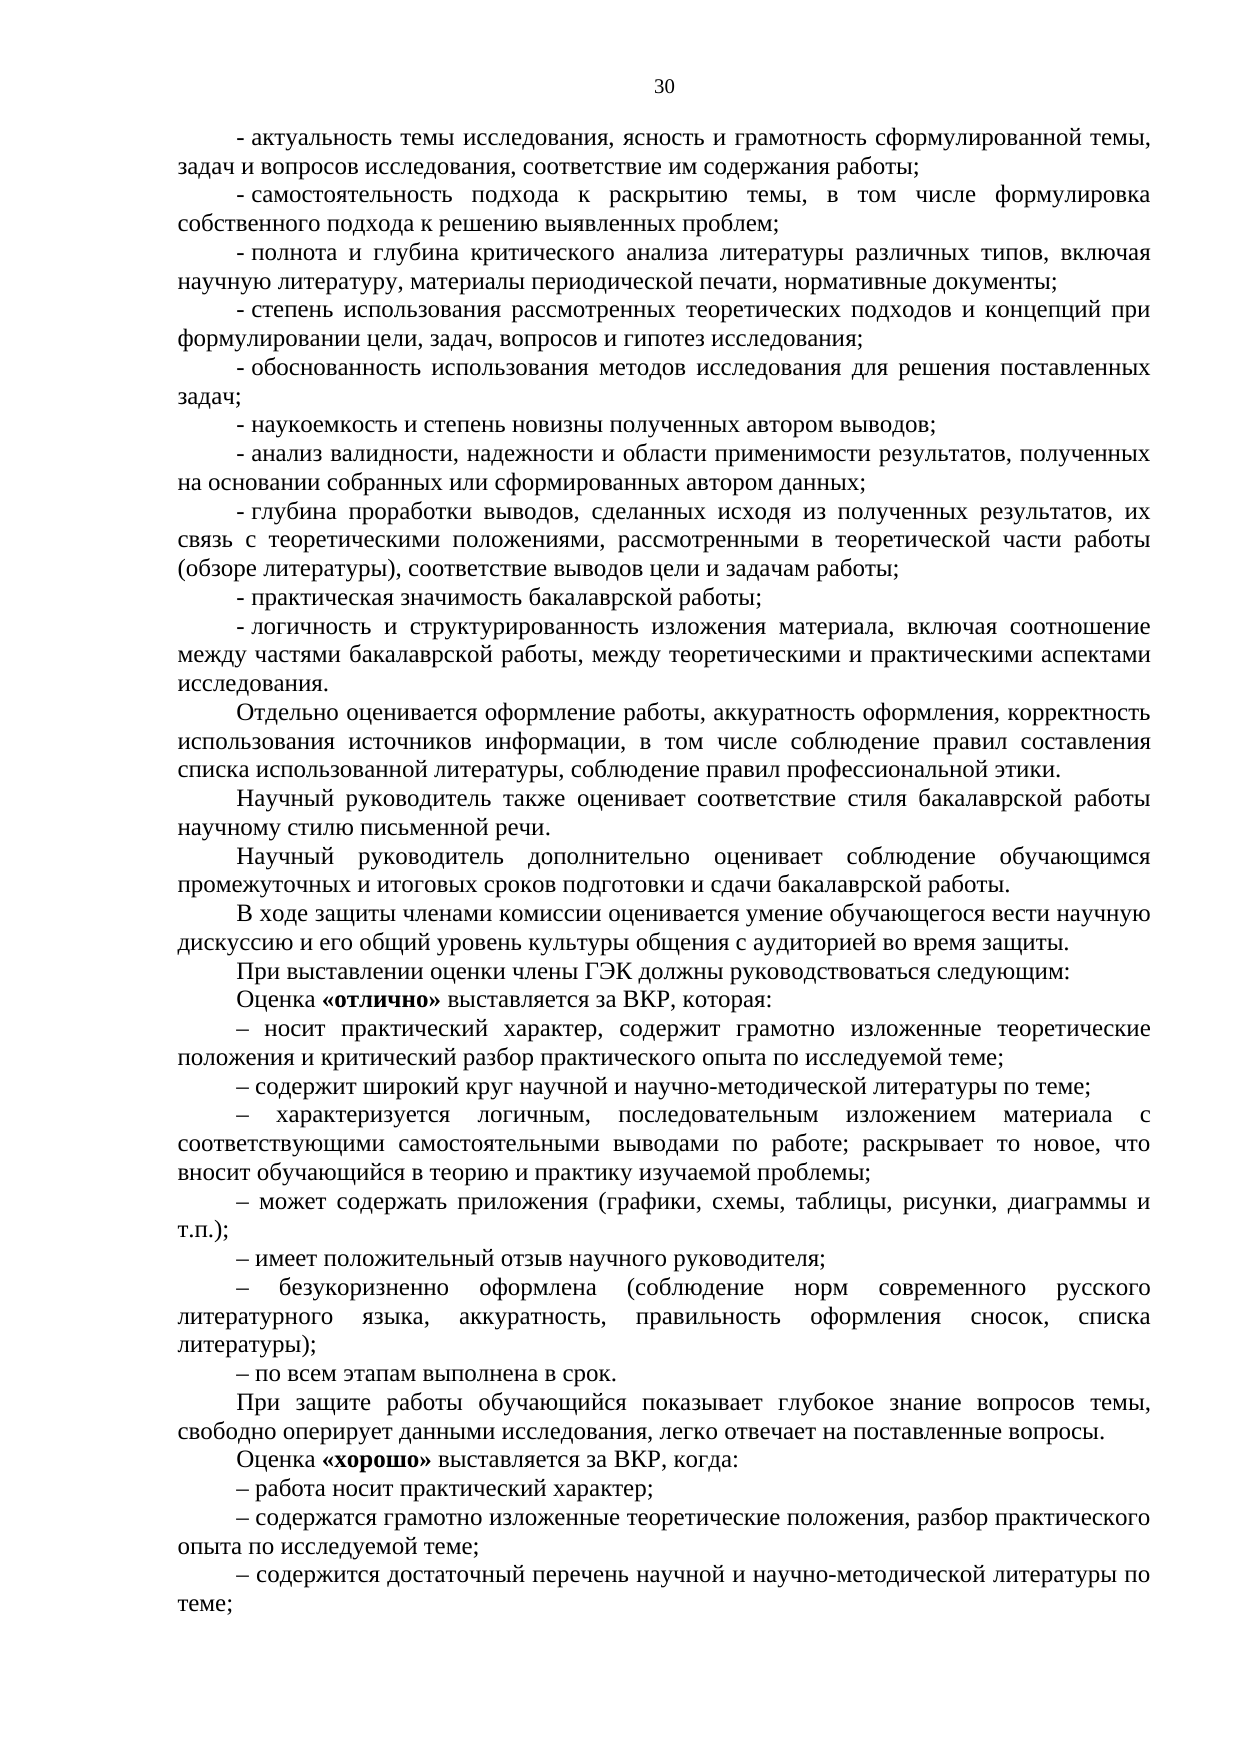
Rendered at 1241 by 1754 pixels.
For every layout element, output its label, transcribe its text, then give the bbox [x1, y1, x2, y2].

text При защите работы обучающийся показывает глубокое знание вопросов темы, свободно оперирует данными исследования, легко отвечает на поставленные вопросы. [177, 1387, 1152, 1444]
text – характеризуется логичным, последовательным изложением материала с соответствующими самостоятельными выводами по работе; раскрывает то новое, что вносит обучающийся в теорию и практику изучаемой проблемы; [177, 1099, 1152, 1186]
list наукоемкость и степень новизны полученных автором выводов; [177, 409, 1152, 438]
text – содержится достаточный перечень научной и научно-методической литературы по теме; [177, 1559, 1152, 1617]
text При выставлении оценки члены ГЭК должны руководствоваться следующим: [177, 956, 1152, 984]
text – носит практический характер, содержит грамотно изложенные теоретические положения и критический разбор практического опыта по исследуемой теме; [177, 1013, 1152, 1071]
list анализ валидности, надежности и области применимости результатов, полученных на основании собранных или сформированных автором данных; [177, 438, 1152, 496]
text – безукоризненно оформлена (соблюдение норм современного русского литературного языка, аккуратность, правильность оформления сносок, списка литературы); [177, 1272, 1152, 1358]
text – имеет положительный отзыв научного руководителя; [177, 1243, 1152, 1272]
text – работа носит практический характер; [177, 1473, 1152, 1502]
list Научный руководитель также оценивает соответствие стиля бакалаврской работы научному стилю письменной речи. [177, 783, 1152, 841]
text В ходе защиты членами комиссии оценивается умение обучающегося вести научную дискуссию и его общий уровень культуры общения с аудиторией во время защиты. [177, 898, 1152, 956]
text – по всем этапам выполнена в срок. [177, 1358, 1152, 1387]
text – содержатся грамотно изложенные теоретические положения, разбор практического опыта по исследуемой теме; [177, 1502, 1152, 1559]
list самостоятельность подхода к раскрытию темы, в том числе формулировка собственного подхода к решению выявленных проблем; [177, 179, 1152, 237]
text Оценка «хорошо» выставляется за ВКР, когда: [177, 1444, 1152, 1473]
text – содержит широкий круг научной и научно-методической литературы по теме; [177, 1071, 1152, 1099]
list актуальность темы исследования, ясность и грамотность сформулированной темы, задач и вопросов исследования, соответствие им содержания работы; [177, 122, 1152, 179]
list глубина проработки выводов, сделанных исходя из полученных результатов, их связь с теоретическими положениями, рассмотренными в теоретической части работы (обзоре литературы), соответствие выводов цели и задачам работы; [177, 496, 1152, 582]
text Отдельно оценивается оформление работы, аккуратность оформления, корректность использования источников информации, в том числе соблюдение правил составления списка использованной литературы, соблюдение правил профессиональной этики. [177, 697, 1152, 783]
text Оценка «отлично» выставляется за ВКР, которая: [177, 984, 1152, 1013]
list полнота и глубина критического анализа литературы различных типов, включая научную литературу, материалы периодической печати, нормативные документы; [177, 237, 1152, 294]
list степень использования рассмотренных теоретических подходов и концепций при формулировании цели, задач, вопросов и гипотез исследования; [177, 294, 1152, 352]
text – может содержать приложения (графики, схемы, таблицы, рисунки, диаграммы и т.п.); [177, 1186, 1152, 1243]
list практическая значимость бакалаврской работы; [177, 582, 1152, 611]
list логичность и структурированность изложения материала, включая соотношение между частями бакалаврской работы, между теоретическими и практическими аспектами исследования. [177, 611, 1152, 697]
list Научный руководитель дополнительно оценивает соблюдение обучающимся промежуточных и итоговых сроков подготовки и сдачи бакалаврской работы. [177, 841, 1152, 898]
list обоснованность использования методов исследования для решения поставленных задач; [177, 352, 1152, 409]
